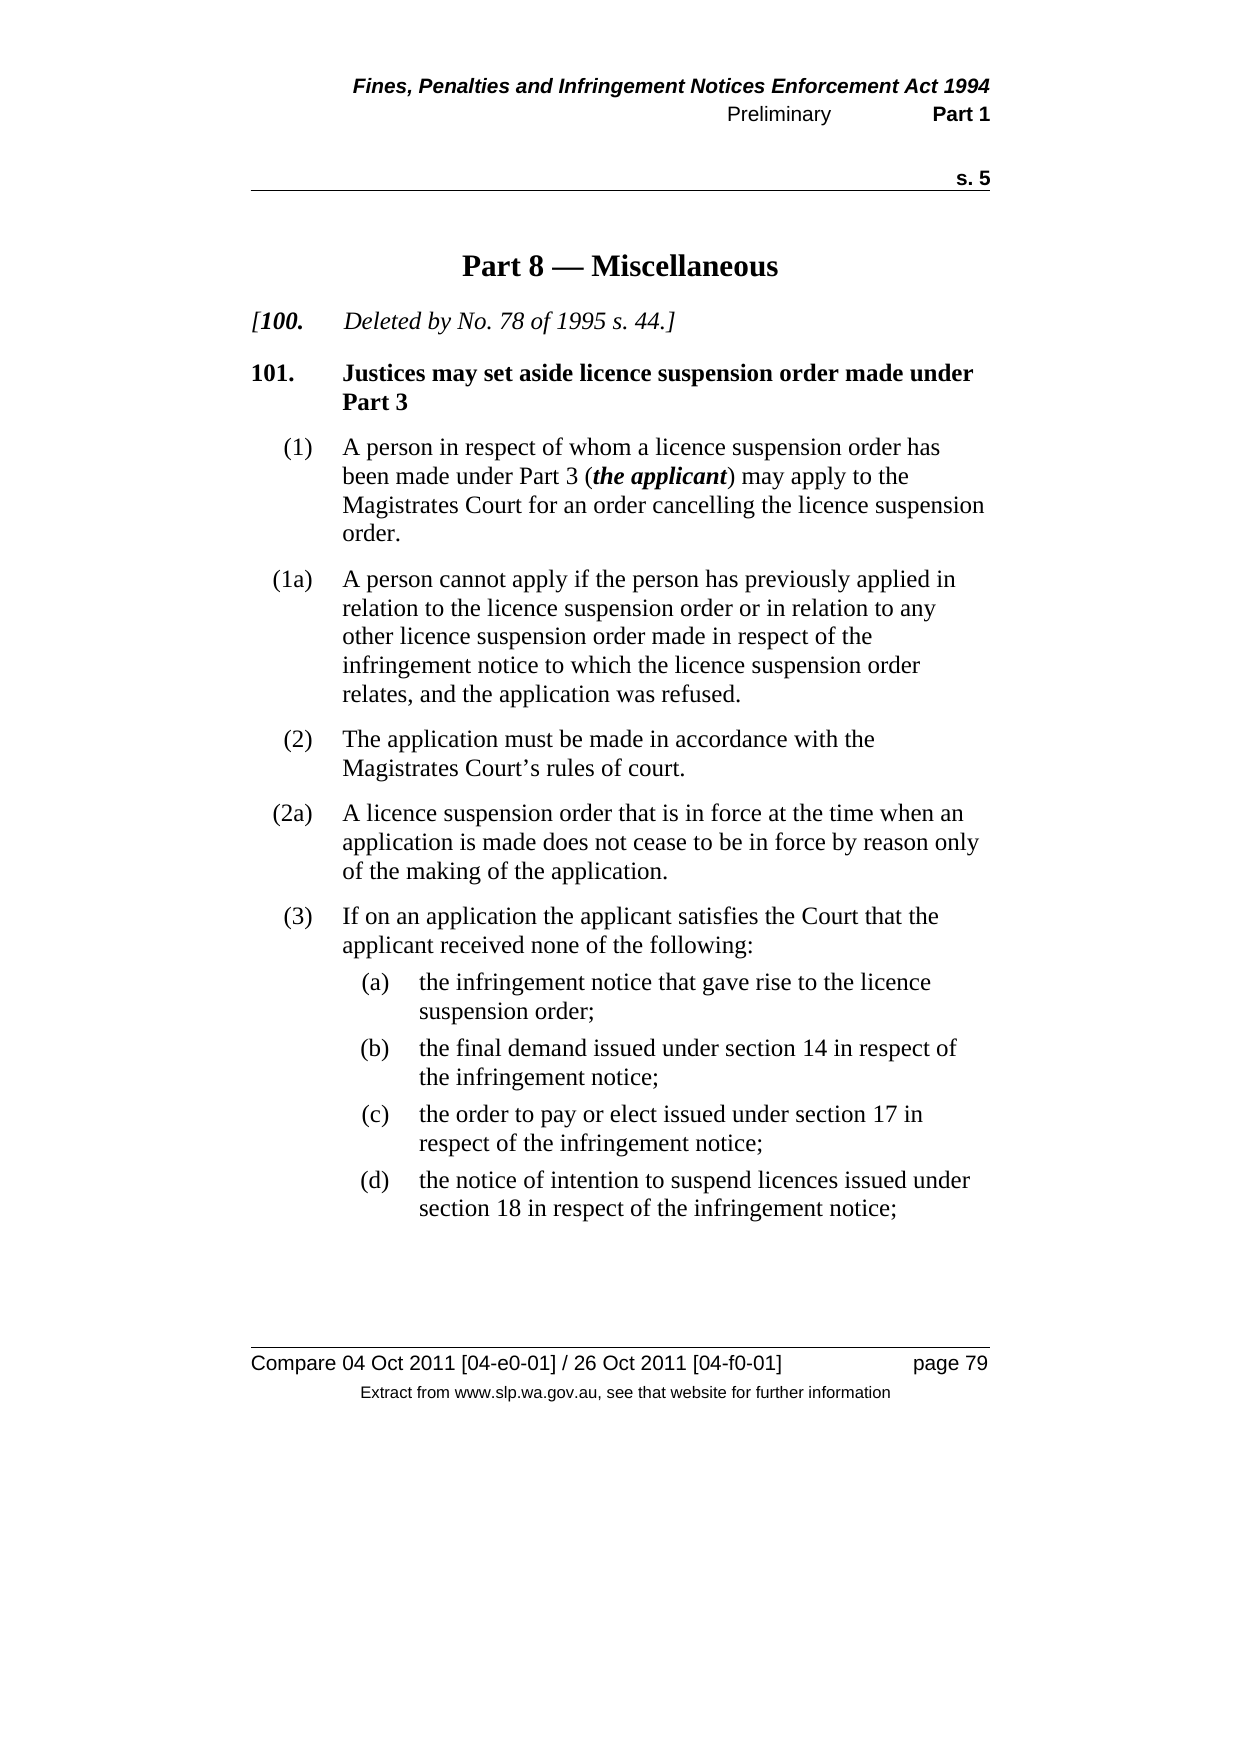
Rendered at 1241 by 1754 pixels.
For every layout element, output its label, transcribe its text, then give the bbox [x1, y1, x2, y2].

text (2a) A licence suspension order that is in force at the time when an application is made does not cease to be in force by reason only of the making of the application. [251, 798, 990, 885]
text (b) the final demand issued under section 14 in respect of the infringement notice; [251, 1033, 990, 1091]
text [100. Deleted by No. 78 of 1995 s. 44.] [251, 306, 990, 335]
text (c) the order to pay or elect issued under section 17 in respect of the infringement notice; [251, 1099, 990, 1156]
text (2) The application must be made in accordance with the ’s rules of court. [251, 724, 990, 782]
subtitle 101. Justices may set aside licence suspension order made under Part 3 [251, 358, 990, 416]
subtitle Part 8 — Miscellaneous [251, 247, 990, 283]
text (1) A person in respect of whom a licence suspension order has been made under Part 3 (the applicant) may apply to the for an order cancelling the licence suspension order. [251, 432, 990, 547]
text (d) the notice of intention to suspend licences issued under section 18 in respect of the infringement notice; [251, 1165, 990, 1222]
text (3) If on an application the applicant satisfies the Court that the applicant received none of the following: [251, 901, 990, 959]
text (1a) A person cannot apply if the person has previously applied in relation to the licence suspension order or in relation to any other licence suspension order made in respect of the infringement notice to which the licence suspension order relates, and the application was refused. [251, 564, 990, 708]
text (a) the infringement notice that gave rise to the licence suspension order; [251, 967, 990, 1025]
